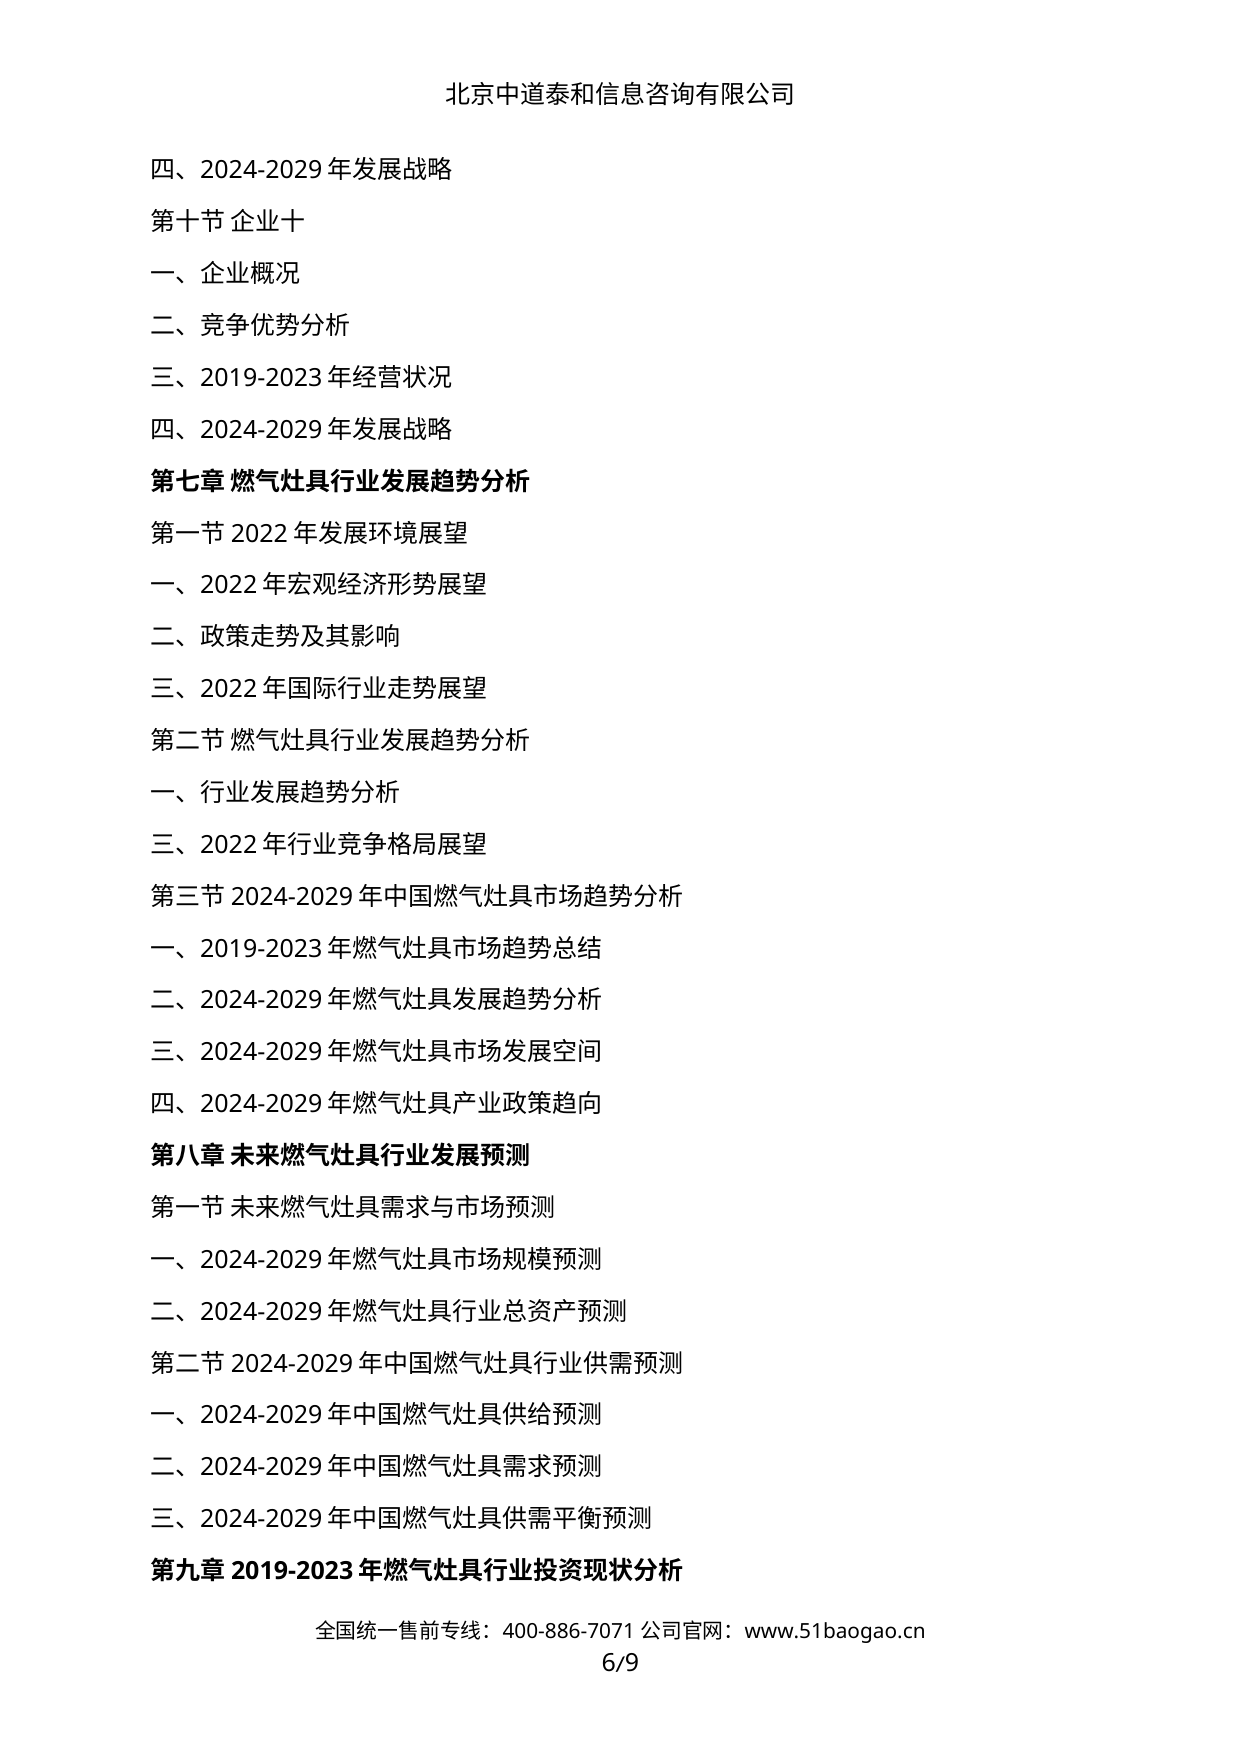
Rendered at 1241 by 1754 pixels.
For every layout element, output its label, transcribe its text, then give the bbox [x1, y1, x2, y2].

text 一、2024-2029年燃气灶具市场规模预测 [150, 1239, 1090, 1276]
text 四、2024-2029年发展战略 [150, 150, 1090, 186]
text 三、2022年国际行业走势展望 [150, 669, 1090, 705]
text 一、企业概况 [150, 254, 1090, 290]
text 二、政策走势及其影响 [150, 617, 1090, 653]
text 三、2024-2029年中国燃气灶具供需平衡预测 [150, 1499, 1090, 1535]
text 第十节 企业十 [150, 202, 1090, 238]
text 四、2024-2029年发展战略 [150, 409, 1090, 446]
text 一、2022年宏观经济形势展望 [150, 565, 1090, 601]
text 四、2024-2029年燃气灶具产业政策趋向 [150, 1084, 1090, 1120]
text 三、2019-2023年经营状况 [150, 357, 1090, 394]
text 三、2022年行业竞争格局展望 [150, 824, 1090, 861]
text 第一节 2022年发展环境展望 [150, 513, 1090, 549]
text 第二节 2024-2029年中国燃气灶具行业供需预测 [150, 1343, 1090, 1379]
text 二、2024-2029年燃气灶具发展趋势分析 [150, 980, 1090, 1016]
text 二、2024-2029年燃气灶具行业总资产预测 [150, 1291, 1090, 1327]
text 第七章 燃气灶具行业发展趋势分析 [150, 461, 1090, 497]
text 第九章 2019-2023年燃气灶具行业投资现状分析 [150, 1551, 1090, 1587]
text 第三节 2024-2029年中国燃气灶具市场趋势分析 [150, 876, 1090, 912]
text 二、2024-2029年中国燃气灶具需求预测 [150, 1447, 1090, 1483]
text 一、2024-2029年中国燃气灶具供给预测 [150, 1395, 1090, 1431]
text 三、2024-2029年燃气灶具市场发展空间 [150, 1032, 1090, 1068]
text 一、2019-2023年燃气灶具市场趋势总结 [150, 928, 1090, 964]
text 第一节 未来燃气灶具需求与市场预测 [150, 1187, 1090, 1224]
text 一、行业发展趋势分析 [150, 772, 1090, 809]
text 第二节 燃气灶具行业发展趋势分析 [150, 721, 1090, 757]
text 第八章 未来燃气灶具行业发展预测 [150, 1136, 1090, 1172]
text 二、竞争优势分析 [150, 306, 1090, 342]
